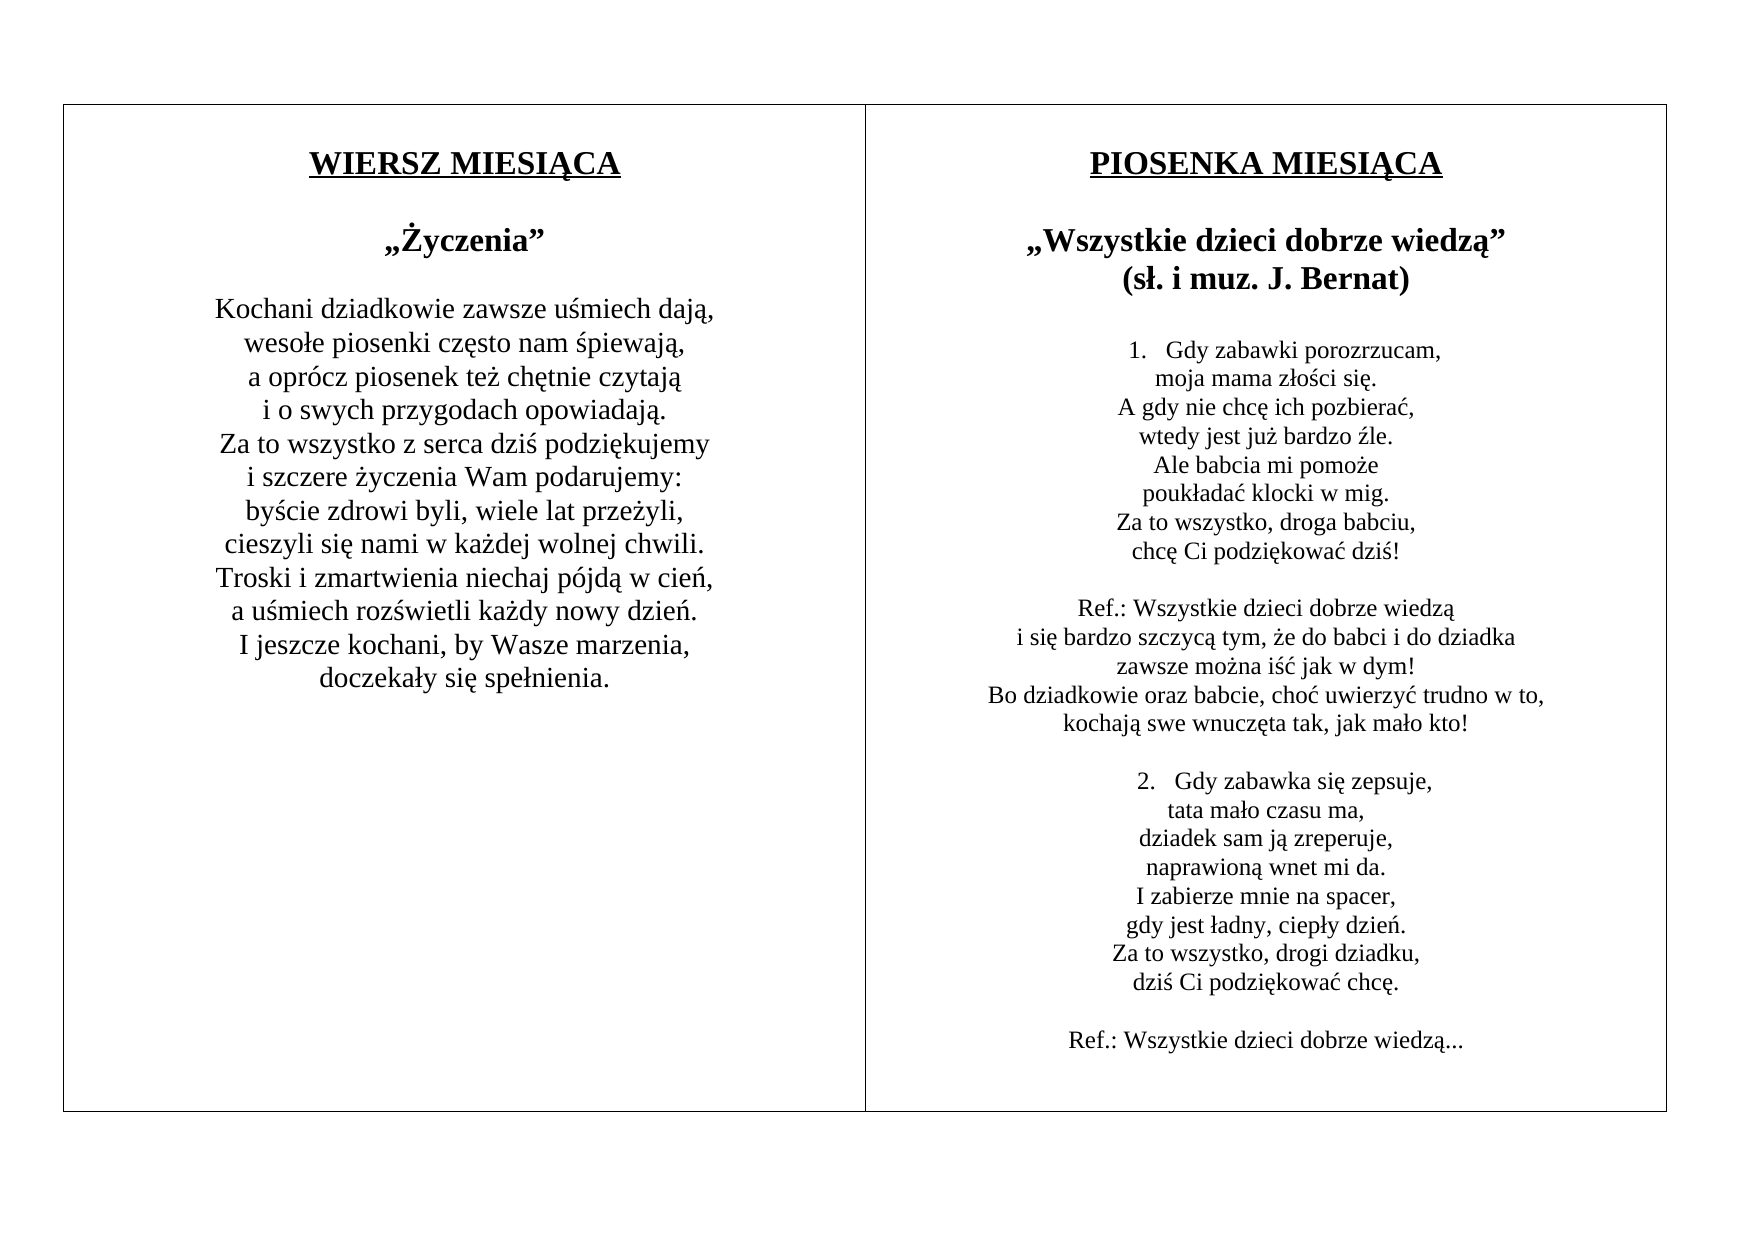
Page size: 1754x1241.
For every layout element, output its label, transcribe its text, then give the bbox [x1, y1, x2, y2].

table_header WIERSZ MIESIĄCA „Życzenia” Kochani dziadkowie zawsze uśmiech dają, wesołe piosenki często nam śpiewają, a oprócz piosenek też chętnie czytają i o swych przygodach opowiadają. Za to wszystko z serca dziś podziękujemy i szczere życzenia Wam podarujemy: byście zdrowi byli, wiele lat przeżyli, cieszyli się nami w każdej wolnej chwili. Troski i zmartwienia niechaj pójdą w cień, a uśmiech rozświetli każdy nowy dzień. I jeszcze kochani, by Wasze marzenia, doczekały się spełnienia. [64, 105, 865, 1111]
table_header PIOSENKA MIESIĄCA „Wszystkie dzieci dobrze wiedzą” (sł. i muz. J. Bernat) Gdy zabawki porozrzucam, moja mama złości się. A gdy nie chcę ich pozbierać, wtedy jest już bardzo źle. Ale babcia mi pomoże poukładać klocki w mig. Za to wszystko, droga babciu, chcę Ci podziękować dziś! Ref.: Wszystkie dzieci dobrze wiedzą i się bardzo szczycą tym, że do babci i do dziadka zawsze można iść jak w dym! Bo dziadkowie oraz babcie, choć uwierzyć trudno w to, kochają swe wnuczęta tak, jak mało kto! Gdy zabawka się zepsuje, tata mało czasu ma, dziadek sam ją zreperuje, naprawioną wnet mi da. I zabierze mnie na spacer, gdy jest ładny, ciepły dzień. Za to wszystko, drogi dziadku, dziś Ci podziękować chcę. Ref.: Wszystkie dzieci dobrze wiedzą... [866, 105, 1666, 1111]
